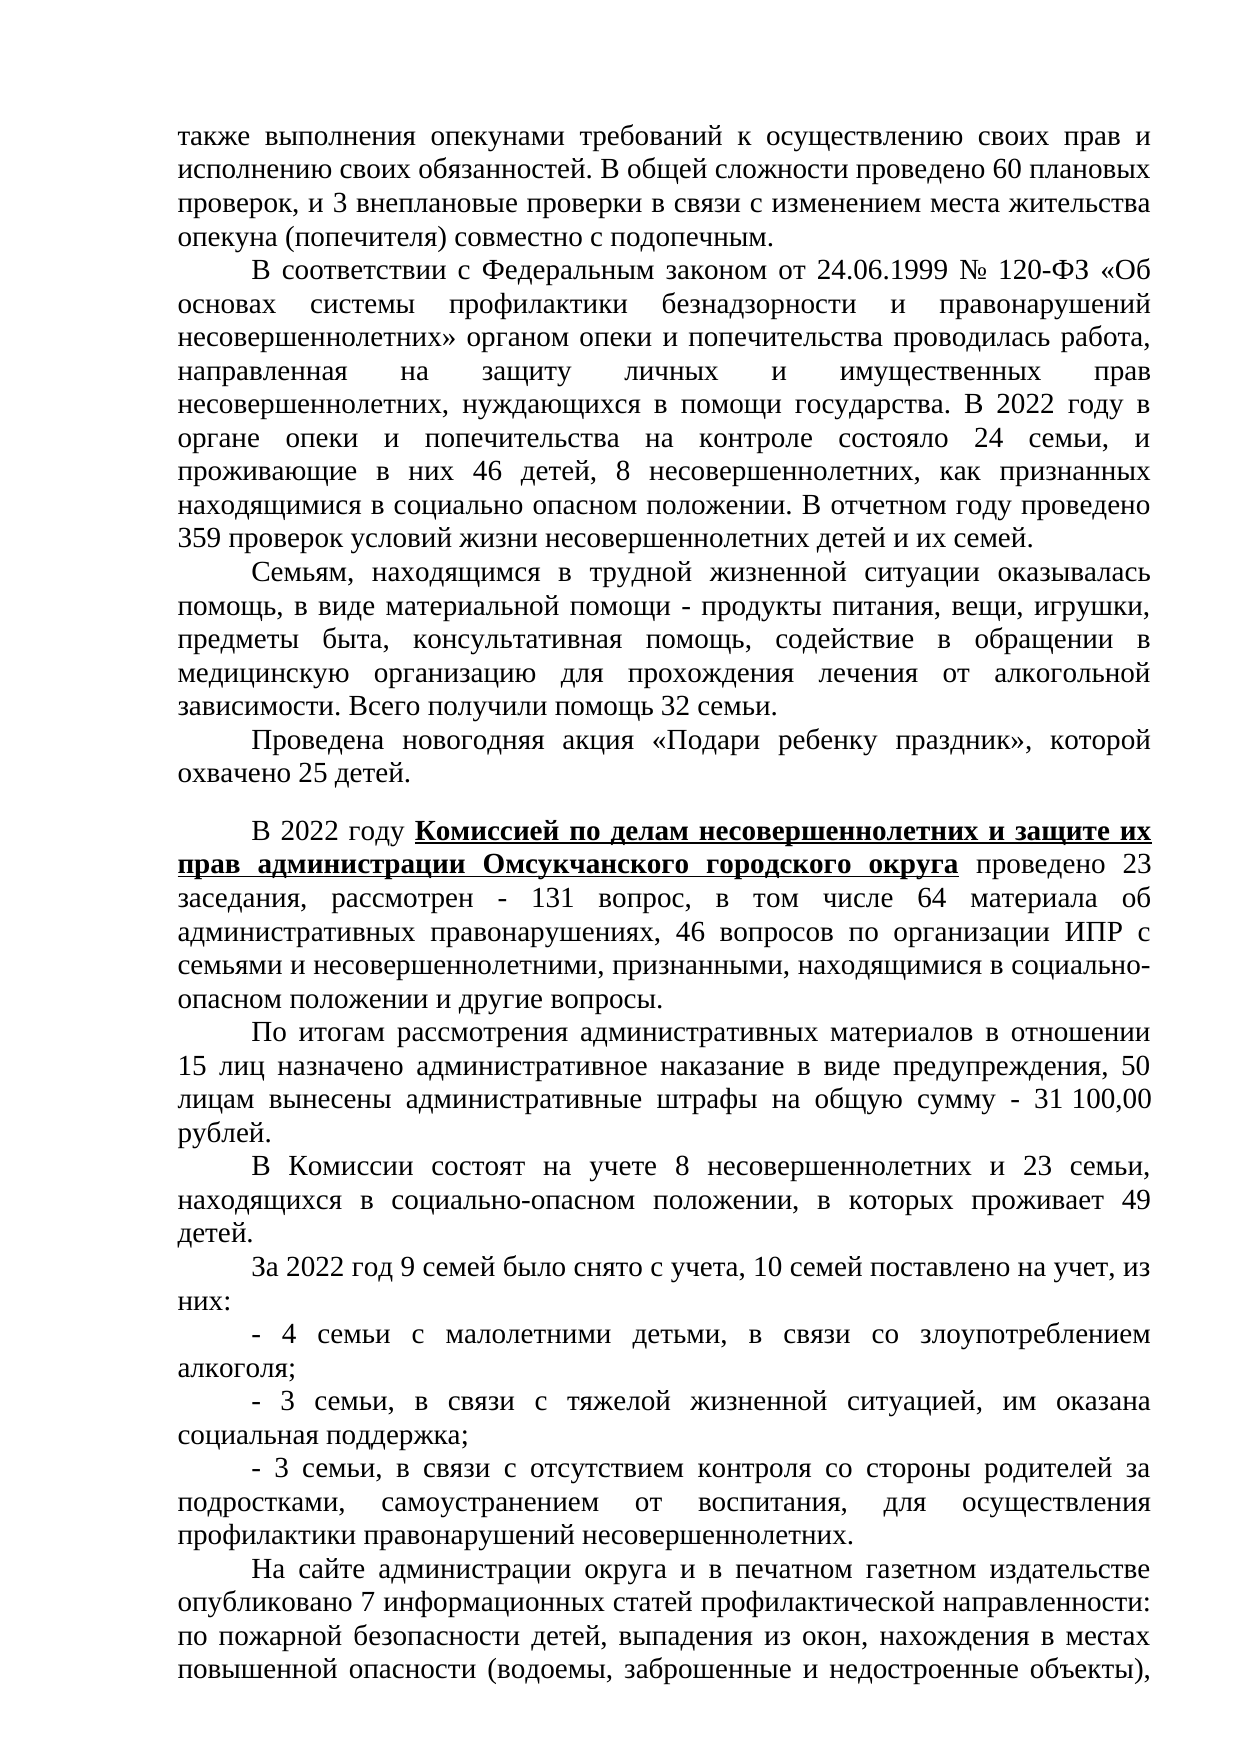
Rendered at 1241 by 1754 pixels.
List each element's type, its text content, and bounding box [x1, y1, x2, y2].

text В 2022 году Комиссией по делам несовершеннолетних и защите их прав администрации Омсукчанского городского округа проведено 23 заседания, рассмотрен - 131 вопрос, в том числе 64 материала об административных правонарушениях, 46 вопросов по организации ИПР с семьями и несовершеннолетними, признанными, находящимися в социально-опасном положении и другие вопросы. [177, 813, 1152, 1014]
text За 2022 год 9 семей было снято с учета, 10 семей поставлено на учет, из них: [177, 1249, 1152, 1316]
text - 4 семьи с малолетними детьми, в связи со злоупотреблением алкоголя; [177, 1316, 1152, 1383]
text В соответствии с Федеральным законом от 24.06.1999 № 120-ФЗ «Об основах системы профилактики безнадзорности и правонарушений несовершеннолетних» органом опеки и попечительства проводилась работа, направленная на защиту личных и имущественных прав несовершеннолетних, нуждающихся в помощи государства. В 2022 году в органе опеки и попечительства на контроле состояло 24 семьи, и проживающие в них 46 детей, 8 несовершеннолетних, как признанных находящимися в социально опасном положении. В отчетном году проведено 359 проверок условий жизни несовершеннолетних детей и их семей. [177, 252, 1152, 554]
text - 3 семьи, в связи с отсутствием контроля со стороны родителей за подростками, самоустранением от воспитания, для осуществления профилактики правонарушений несовершеннолетних. [177, 1450, 1152, 1551]
text По итогам рассмотрения административных материалов в отношении 15 лиц назначено административное наказание в виде предупреждения, 50 лицам вынесены административные штрафы на общую сумму - 31 100,00 рублей. [177, 1014, 1152, 1148]
text В Комиссии состоят на учете 8 несовершеннолетних и 23 семьи, находящихся в социально-опасном положении, в которых проживает 49 детей. [177, 1148, 1152, 1249]
text - 3 семьи, в связи с тяжелой жизненной ситуацией, им оказана социальная поддержка; [177, 1383, 1152, 1450]
text Семьям, находящимся в трудной жизненной ситуации оказывалась помощь, в виде материальной помощи - продукты питания, вещи, игрушки, предметы быта, консультативная помощь, содействие в обращении в медицинскую организацию для прохождения лечения от алкогольной зависимости. Всего получили помощь 32 семьи. [177, 554, 1152, 722]
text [177, 1551, 1152, 1685]
text Проведена новогодняя акция «Подари ребенку праздник», которой охвачено 25 детей. [177, 722, 1152, 789]
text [177, 118, 1152, 252]
